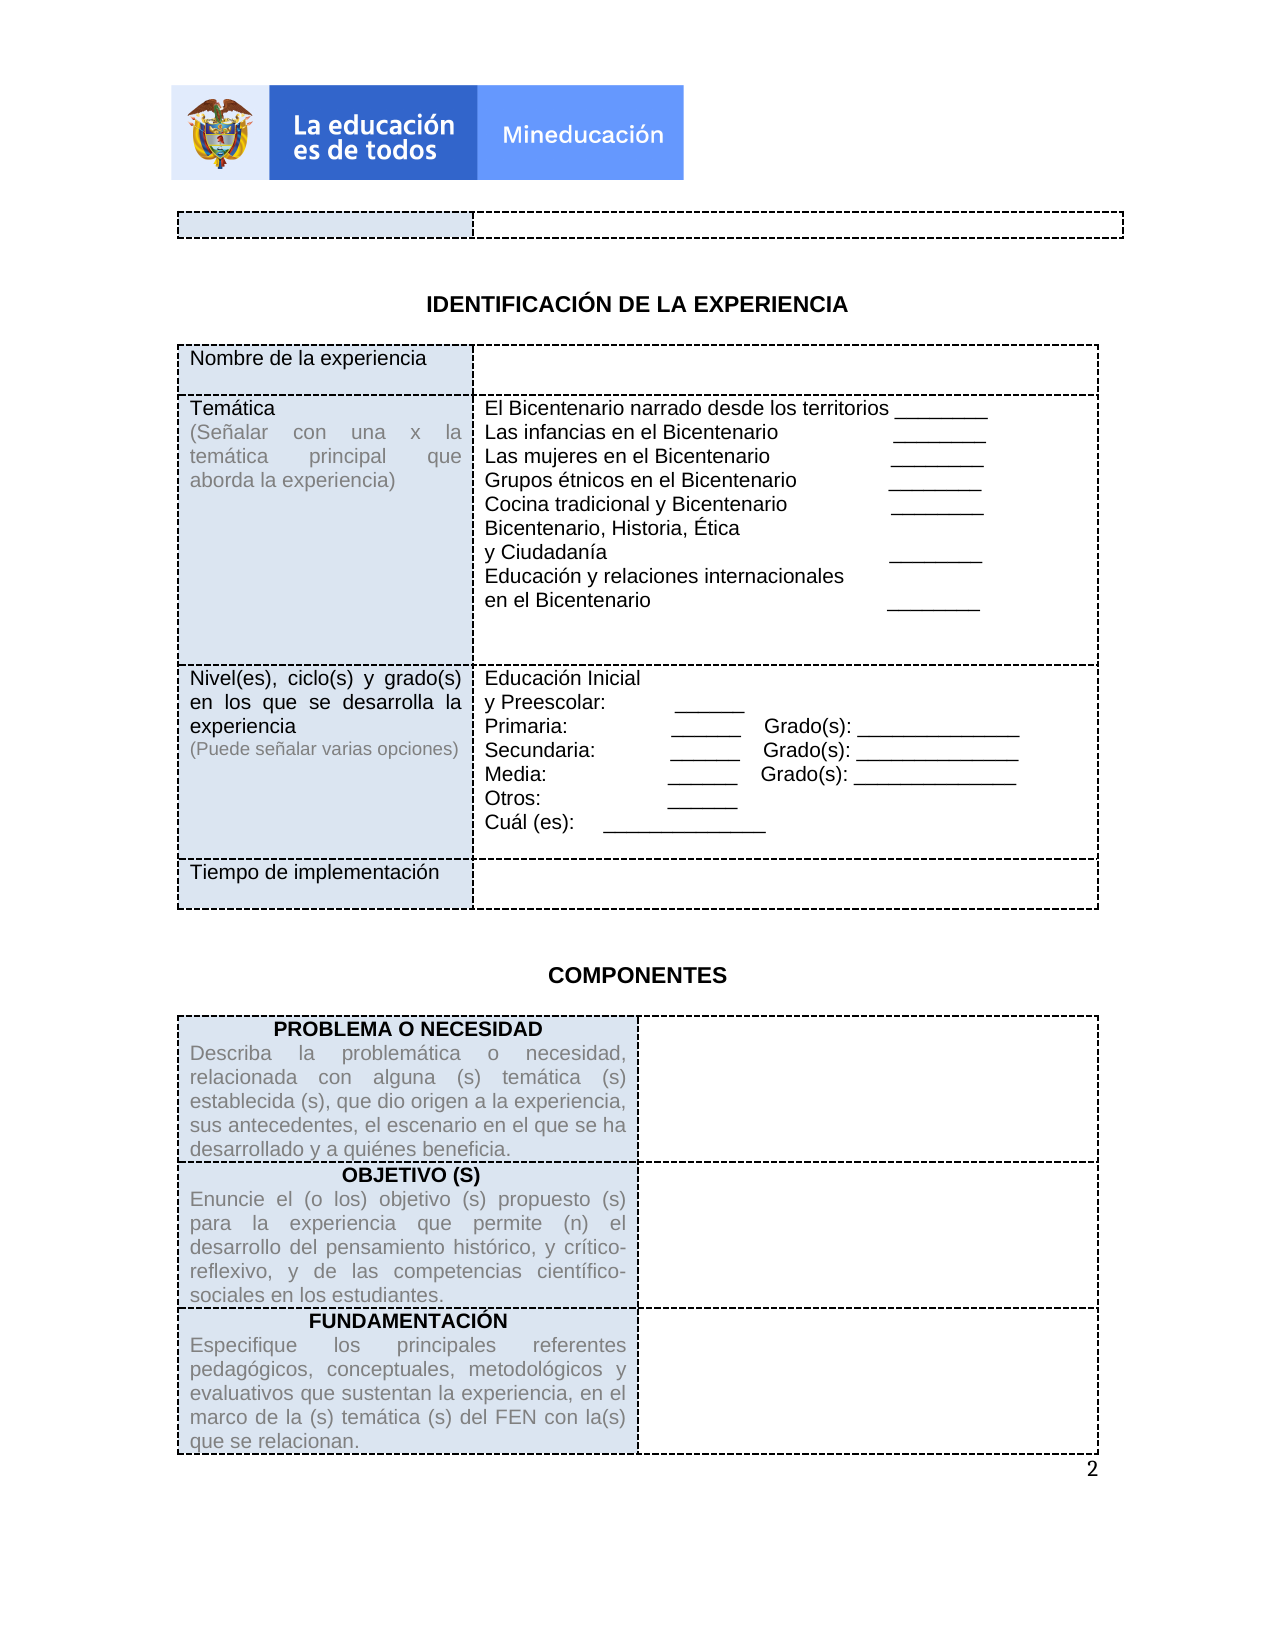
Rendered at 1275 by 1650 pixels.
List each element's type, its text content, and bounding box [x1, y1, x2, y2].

table_header PROBLEMA O NECESIDAD Describa la problemática o necesidad, relacionada con alguna (s) temática (s) establecida (s), que dio origen a la experiencia, sus antecedentes, el escenario en el que se ha desarrollado y a quiénes beneficia. [178, 1015, 638, 1161]
table_cell [473, 858, 1098, 908]
table_cell El Bicentenario narrado desde los territorios ________ Las infancias en el Bicentenario ________ Las mujeres en el Bicentenario ________ Grupos étnicos en el Bicentenario ________ Cocina tradicional y Bicentenario ________ Bicentenario, Historia, Ética y Ciudadanía ________ Educación y relaciones internacionales en el Bicentenario ________ [473, 394, 1098, 664]
table_header Nombre de la experiencia [178, 344, 473, 394]
table_cell [473, 211, 1123, 237]
table_cell Temática (Señalar con una x la temática principal que aborda la experiencia) [178, 394, 473, 664]
table_cell OBJETIVO (S) Enuncie el (o los) objetivo (s) propuesto (s) para la experiencia que permite (n) el desarrollo del pensamiento histórico, y crítico-reflexivo, y de las competencias científico-sociales en los estudiantes. [178, 1161, 638, 1307]
table_cell Tiempo de implementación [178, 858, 473, 908]
table_cell [638, 1307, 1098, 1453]
text COMPONENTES [177, 962, 1098, 989]
table_cell Educación Inicial y Preescolar: ______ Primaria: ______ Grado(s): ______________ Secundaria: ______ Grado(s): ______________ Media: ______ Grado(s): ______________ Otros: ______ Cuál (es): ______________ [473, 664, 1098, 858]
table_header [638, 1015, 1098, 1161]
table_cell [638, 1161, 1098, 1307]
table_header [473, 344, 1098, 394]
table_cell Breve descripción del perfil (Nivel de estudios, experiencia, ocupación actual) [178, 211, 473, 237]
text IDENTIFICACIÓN DE LA EXPERIENCIA [177, 291, 1098, 318]
table_cell Nivel(es), ciclo(s) y grado(s) en los que se desarrolla la experiencia (Puede señalar varias opciones) [178, 664, 473, 858]
picture [171, 85, 683, 180]
